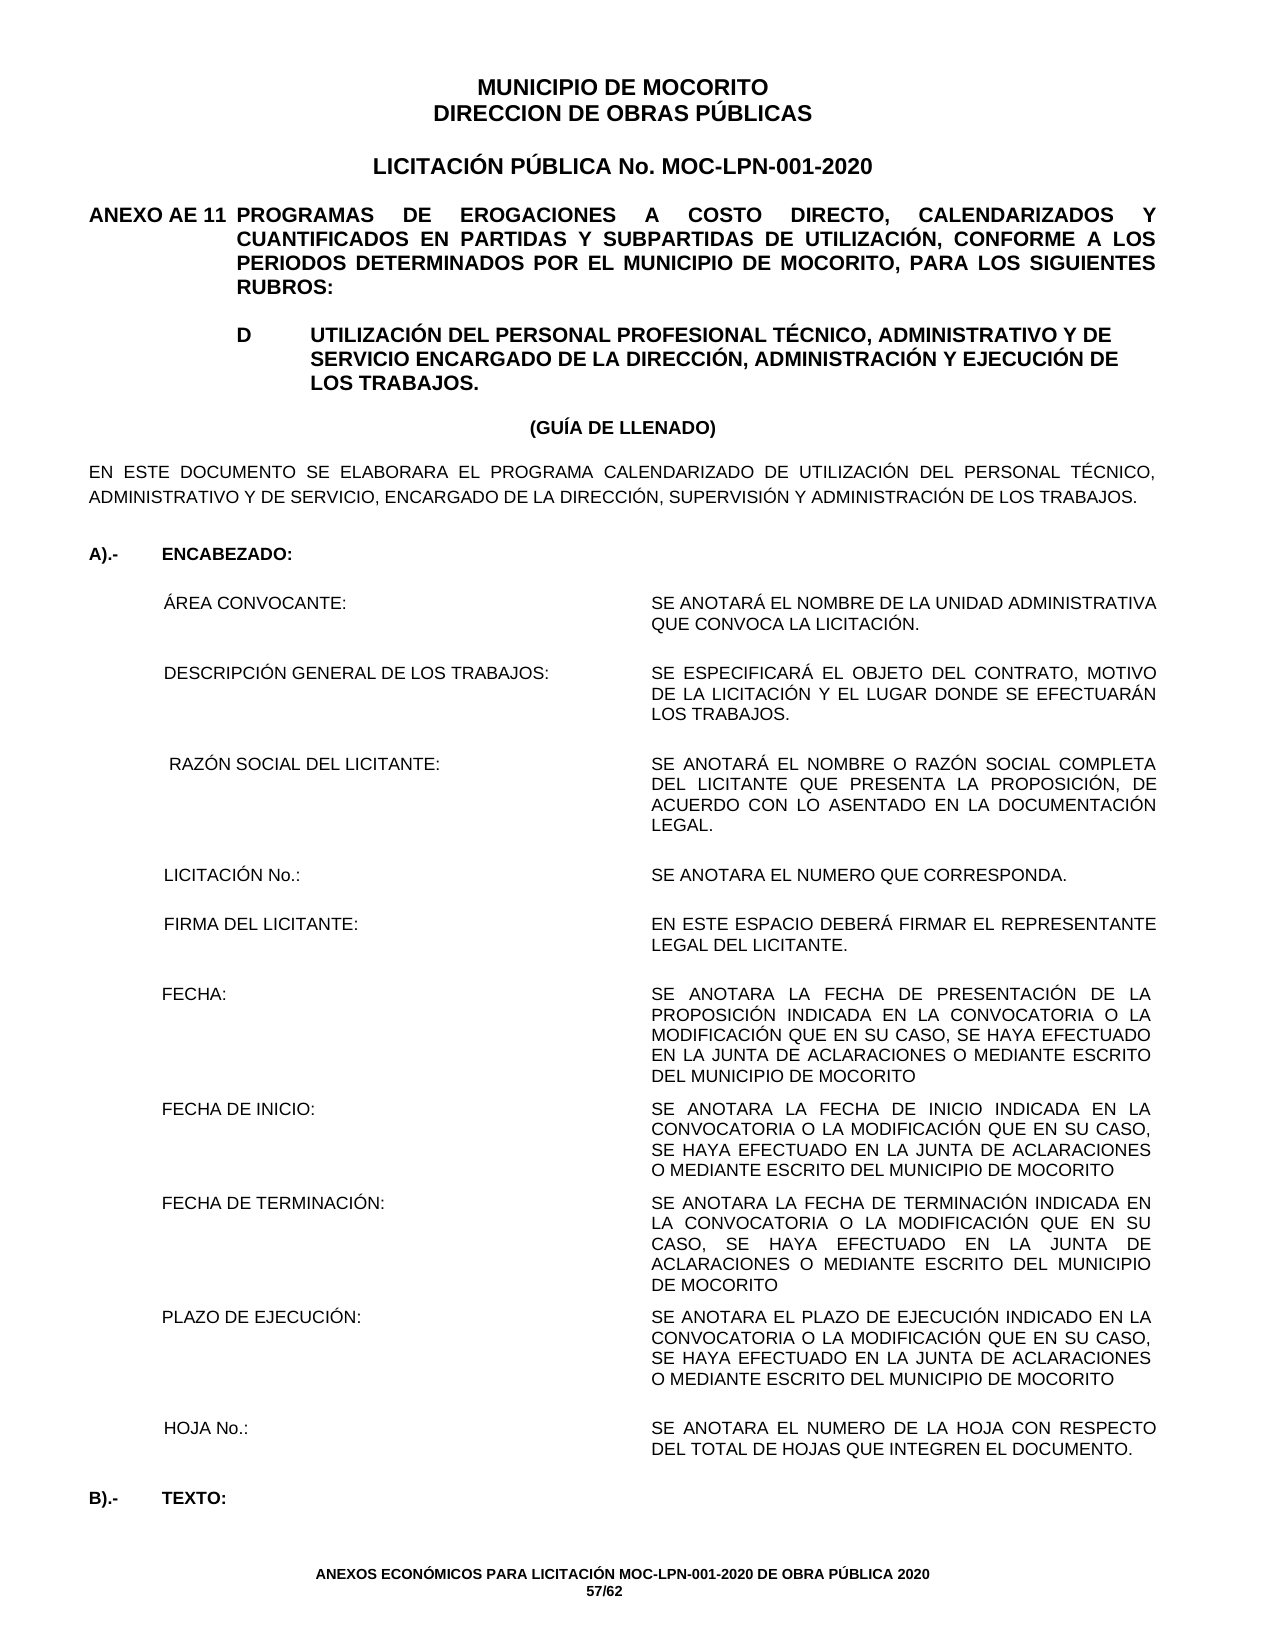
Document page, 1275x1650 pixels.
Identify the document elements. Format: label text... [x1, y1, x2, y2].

text RAZÓN SOCIAL DEL LICITANTE: SE ANOTARÁ EL NOMBRE O RAZÓN SOCIAL COMPLETA DEL LICITANTE QUE PRESENTA LA PROPOSICIÓN, DE ACUERDO CON LO ASENTADO EN LA DOCUMENTACIÓN LEGAL. [169, 753, 1157, 835]
text FIRMA DEL LICITANTE: EN ESTE ESPACIO DEBERÁ FIRMAR EL REPRESENTANTE LEGAL DEL LICITANTE. [164, 914, 1157, 955]
text HOJA No.: SE ANOTARA EL NUMERO DE LA HOJA CON RESPECTO DEL TOTAL DE HOJAS QUE INTEGREN EL DOCUMENTO. [164, 1418, 1157, 1459]
text EN ESTE DOCUMENTO SE ELABORARA EL PROGRAMA CALENDARIZADO DE UTILIZACIÓN DEL PERSONAL TÉCNICO, ADMINISTRATIVO Y DE SERVICIO, ENCARGADO DE LA DIRECCIÓN, SUPERVISIÓN Y ADMINISTRACIÓN DE LOS TRABAJOS. [89, 459, 1157, 508]
text ÁREA CONVOCANTE: SE ANOTARÁ EL NOMBRE DE LA UNIDAD ADMINISTRATIVA QUE CONVOCA LA LICITACIÓN. [164, 593, 1157, 634]
text FECHA: SE ANOTARA LA FECHA DE PRESENTACIÓN DE LA PROPOSICIÓN INDICADA EN LA CONVOCATORIA O LA MODIFICACIÓN QUE EN SU CASO, SE HAYA EFECTUADO EN LA JUNTA DE ACLARACIONES O MEDIANTE ESCRITO DEL MUNICIPIO DE MOCORITO [162, 984, 1152, 1086]
text FECHA DE TERMINACIÓN: SE ANOTARA LA FECHA DE TERMINACIÓN INDICADA EN LA CONVOCATORIA O LA MODIFICACIÓN QUE EN SU CASO, SE HAYA EFECTUADO EN LA JUNTA DE ACLARACIONES O MEDIANTE ESCRITO DEL MUNICIPIO DE MOCORITO [162, 1193, 1152, 1295]
text B).- TEXTO: [89, 1488, 1157, 1508]
text PLAZO DE EJECUCIÓN: SE ANOTARA EL PLAZO DE EJECUCIÓN INDICADO EN LA CONVOCATORIA O LA MODIFICACIÓN QUE EN SU CASO, SE HAYA EFECTUADO EN LA JUNTA DE ACLARACIONES O MEDIANTE ESCRITO DEL MUNICIPIO DE MOCORITO [162, 1307, 1152, 1389]
text FECHA DE INICIO: SE ANOTARA LA FECHA DE INICIO INDICADA EN LA CONVOCATORIA O LA MODIFICACIÓN QUE EN SU CASO, SE HAYA EFECTUADO EN LA JUNTA DE ACLARACIONES O MEDIANTE ESCRITO DEL MUNICIPIO DE MOCORITO [162, 1098, 1152, 1180]
text LICITACIÓN No.: SE ANOTARA EL NUMERO QUE CORRESPONDA. [164, 864, 1157, 885]
text DESCRIPCIÓN GENERAL DE LOS TRABAJOS: SE ESPECIFICARÁ EL OBJETO DEL CONTRATO, MOTIVO DE LA LICITACIÓN Y EL LUGAR DONDE SE EFECTUARÁN LOS TRABAJOS. [164, 663, 1157, 724]
text A).- ENCABEZADO: [89, 539, 1152, 564]
